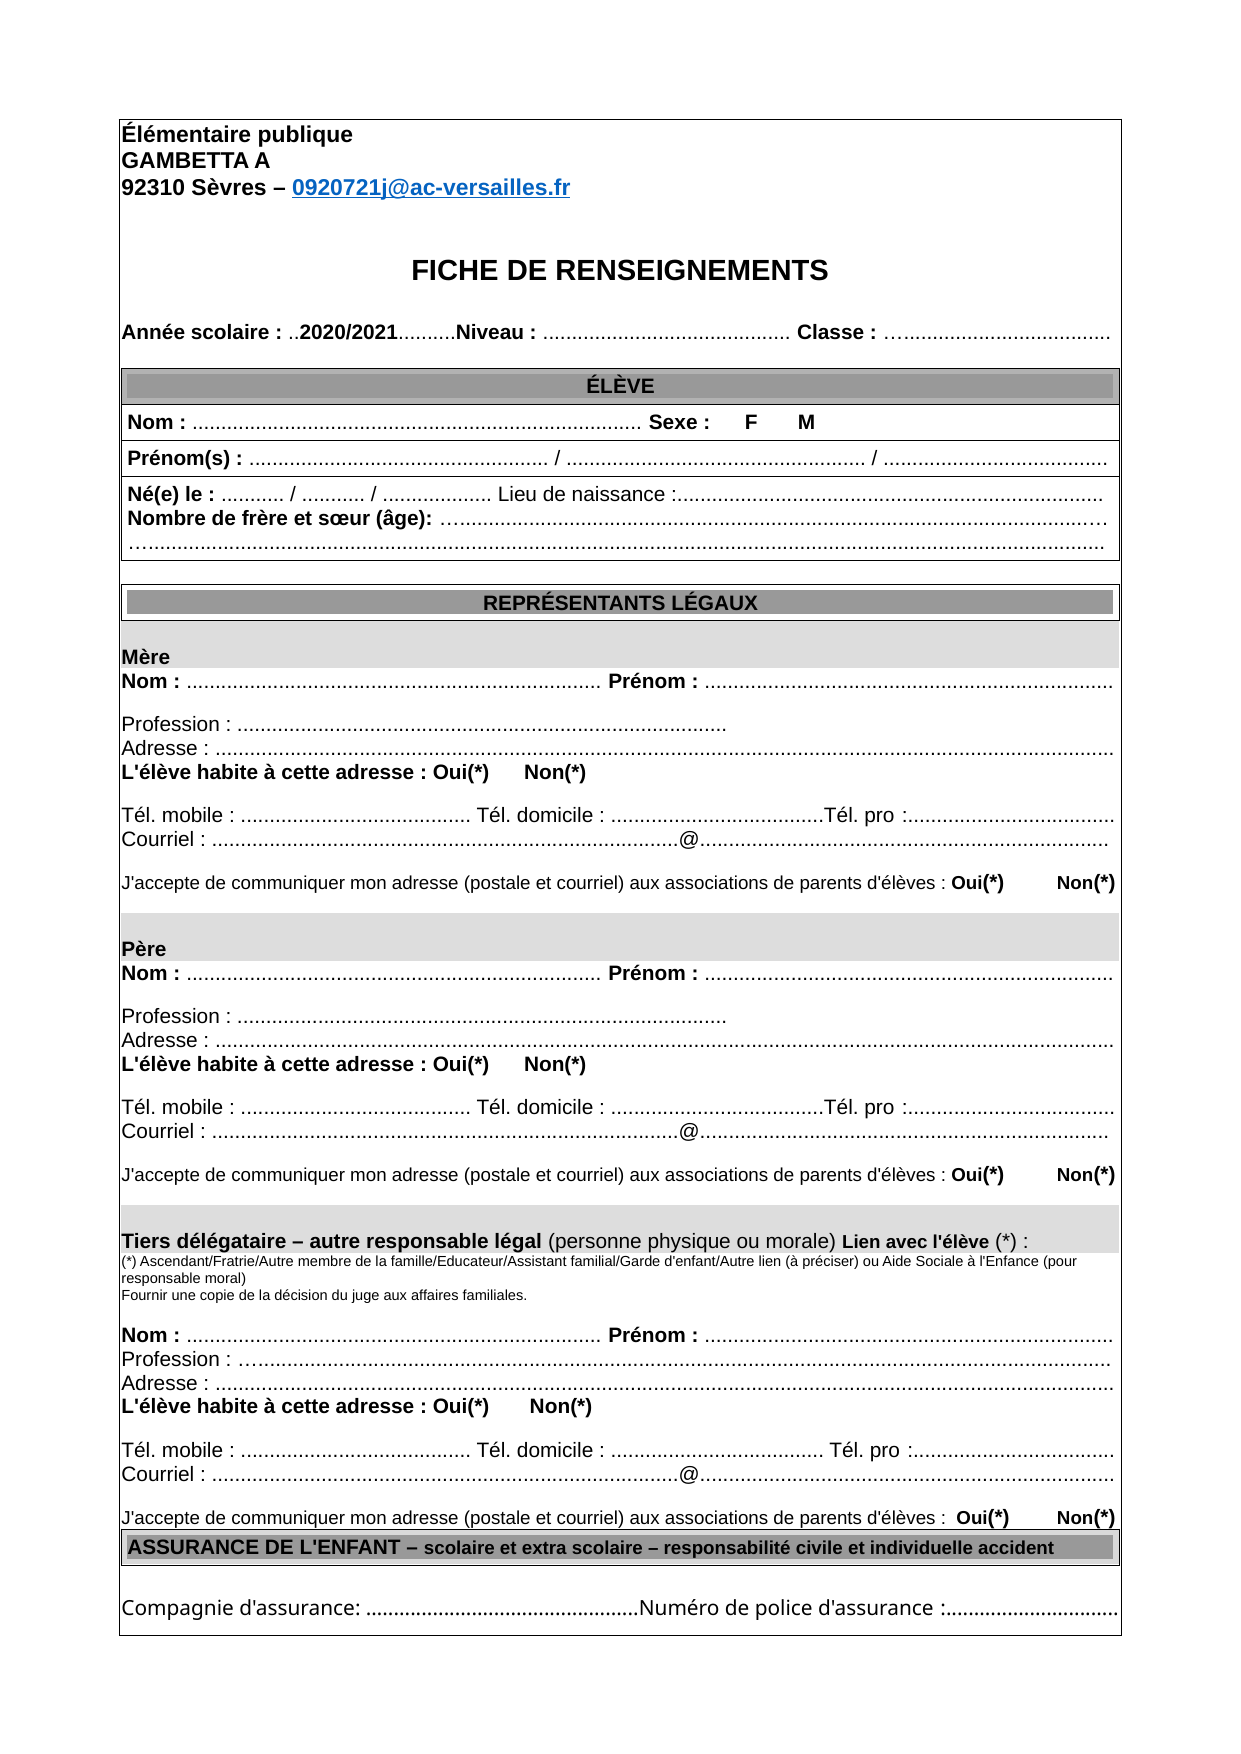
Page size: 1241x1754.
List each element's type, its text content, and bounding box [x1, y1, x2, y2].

text Profession : ..................................................................................... [121, 1004, 1119, 1028]
text Tél. mobile : ........................................ Tél. domicile : .....................................Tél. pro :.................................... [121, 1095, 1119, 1119]
text L'élève habite à cette adresse : Oui(*) Non(*) [121, 759, 1119, 783]
text J'accepte de communiquer mon adresse (postale et courriel) aux associations de parents d'élèves : Oui(*) Non(*) [121, 870, 1119, 894]
text Nom : ........................................................................ Prénom : ....................................................................... [121, 1322, 1119, 1346]
text (*) Ascendant/Fratrie/Autre membre de la famille/Educateur/Assistant familial/Garde d'enfant/Autre lien (à préciser) ou Aide Sociale à l'Enfance (pour responsable moral) [121, 1253, 1119, 1287]
text Adresse : ............................................................................................................................................................ [121, 736, 1119, 759]
text Père [121, 937, 1119, 961]
text Courriel : .................................................................................@........................................................................ [121, 1461, 1119, 1485]
text Adresse : ............................................................................................................................................................ [121, 1370, 1119, 1394]
text Courriel : .................................................................................@....................................................................... [121, 827, 1119, 851]
text Fournir une copie de la décision du juge aux affaires familiales. [121, 1287, 1119, 1303]
text FICHE DE RENSEIGNEMENTS [121, 253, 1119, 286]
text L'élève habite à cette adresse : Oui(*) Non(*) [121, 1052, 1119, 1076]
text Nom : ........................................................................ Prénom : ....................................................................... [121, 668, 1119, 692]
text Profession : ….................................................................................................................................................... [121, 1346, 1119, 1370]
text Profession : ..................................................................................... [121, 712, 1119, 736]
text 92310 Sèvres – 0920721j@ac-versailles.fr [121, 174, 1119, 200]
text Nom : ........................................................................ Prénom : ....................................................................... [121, 961, 1119, 985]
text L'élève habite à cette adresse : Oui(*) Non(*) [121, 1394, 1119, 1418]
text Courriel : .................................................................................@....................................................................... [121, 1119, 1119, 1143]
text Année scolaire : ..2020/2021..........Niveau : ........................................... Classe : ….................................... [121, 320, 1119, 344]
text J'accepte de communiquer mon adresse (postale et courriel) aux associations de parents d'élèves : Oui(*) Non(*) [121, 1504, 1119, 1528]
text Mère [121, 644, 1119, 668]
table_cell Né(e) le : ........... / ........... / ................... Lieu de naissance :.......................................................................... Nombre de frère et sœur (âge): ….............................................................................................................… …...................................................................................................................................................................... [122, 477, 1119, 559]
text Tiers délégataire – autre responsable légal (personne physique ou morale) Lien avec l'élève (*) : [121, 1229, 1119, 1253]
table_header ÉLÈVE [122, 369, 1119, 404]
text GAMBETTA A [121, 147, 1119, 174]
table_cell Prénom(s) : .................................................... / .................................................... / ....................................... [122, 441, 1119, 476]
text Tél. mobile : ........................................ Tél. domicile : .....................................Tél. pro :.................................... [121, 803, 1119, 827]
table_cell Nom : .............................................................................. Sexe : F M [122, 405, 1119, 440]
text Élémentaire publique [121, 121, 1119, 147]
text Adresse : ............................................................................................................................................................ [121, 1028, 1119, 1052]
table_header REPRÉSENTANTS LÉGAUX [122, 585, 1119, 620]
text J'accepte de communiquer mon adresse (postale et courriel) aux associations de parents d'élèves : Oui(*) Non(*) [121, 1162, 1119, 1186]
text Compagnie d'assurance: …..............................................Numéro de police d'assurance :............................... [121, 1593, 1119, 1622]
table_header ASSURANCE DE L'ENFANT – scolaire et extra scolaire – responsabilité civile et individuelle accident [122, 1530, 1119, 1564]
